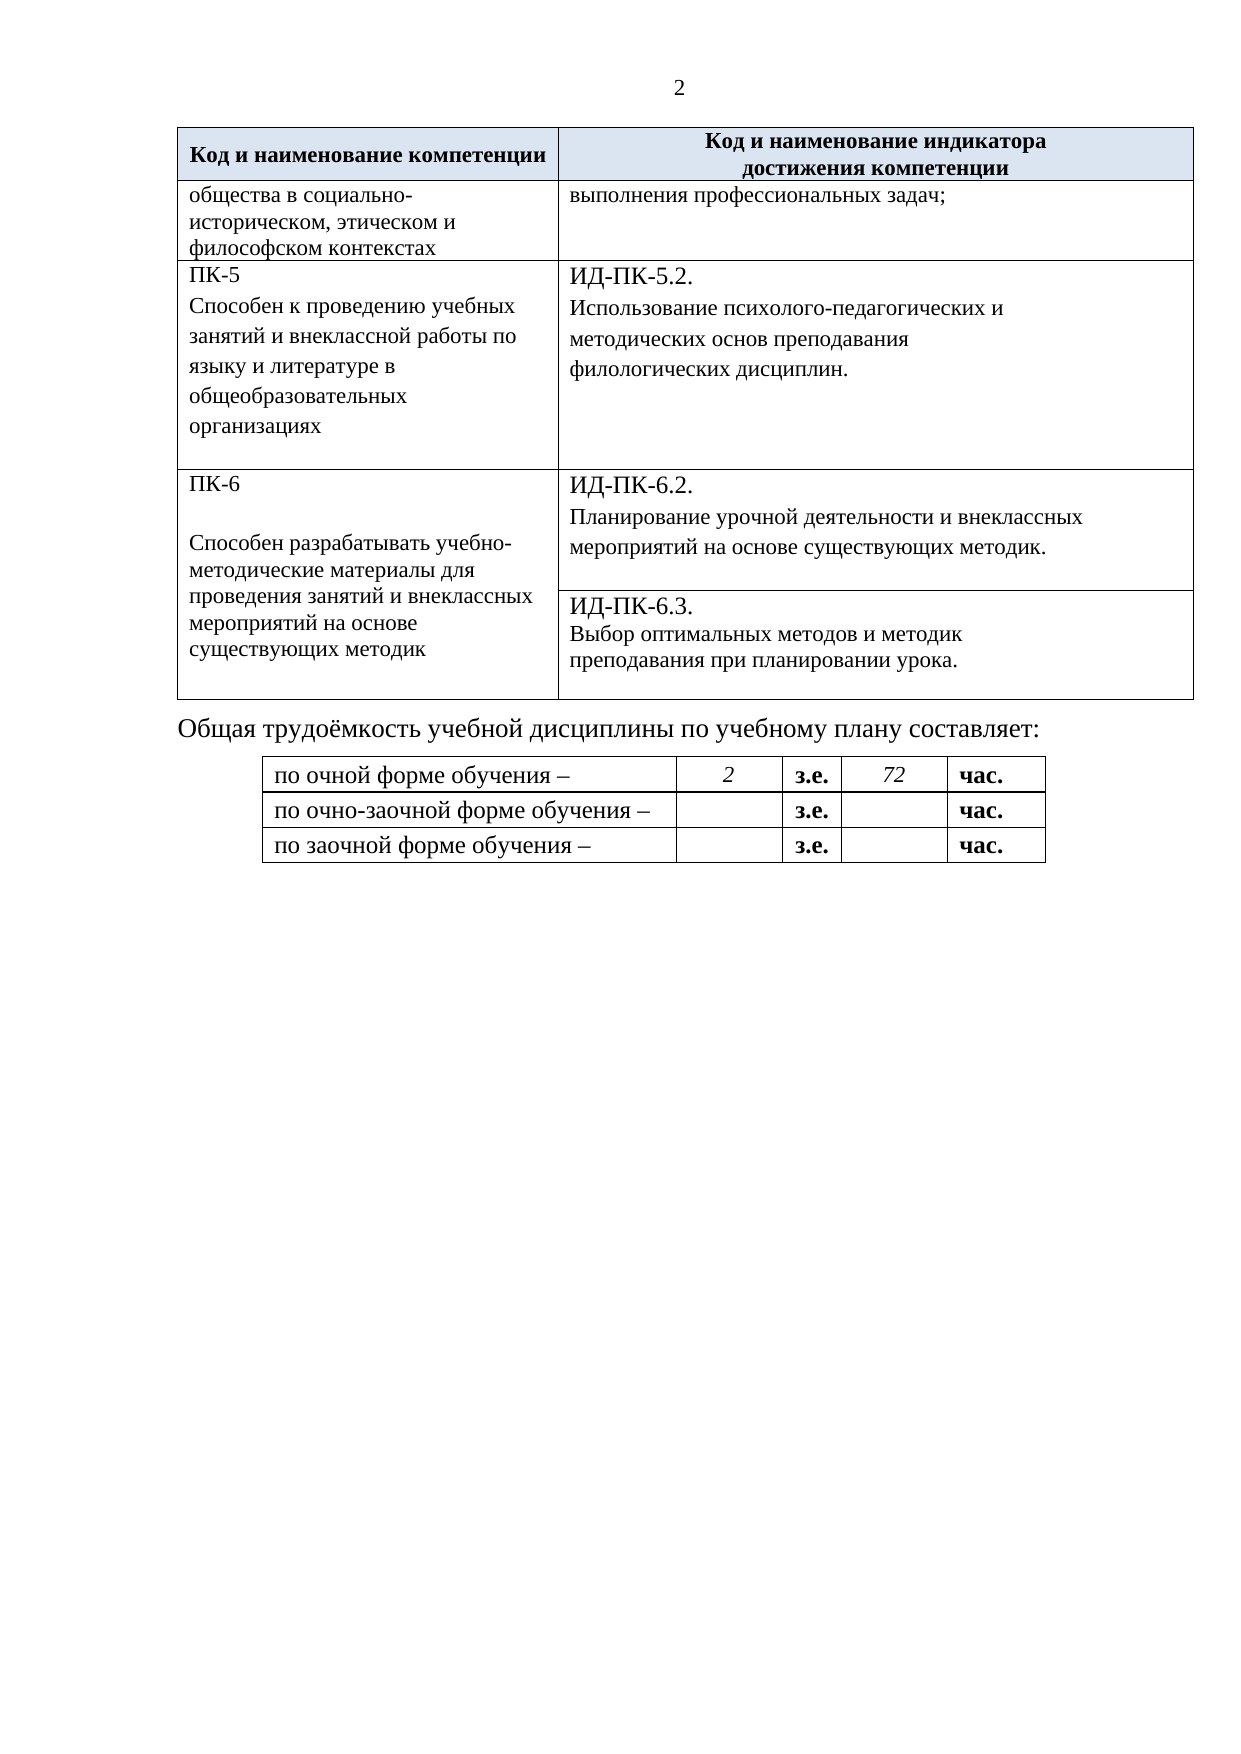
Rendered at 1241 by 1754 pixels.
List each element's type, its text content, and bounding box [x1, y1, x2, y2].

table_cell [178, 181, 558, 260]
table_cell ПК-6 Способен разрабатывать учебно-методические материалы для проведения занятий и внеклассных мероприятий на основе существующих методик [178, 470, 558, 699]
table_cell час. [948, 828, 1045, 862]
table_cell [842, 828, 947, 862]
table_header 72 [842, 757, 947, 791]
table_header час. [948, 757, 1045, 791]
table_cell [559, 181, 1193, 260]
table_cell ИД-ПК-6.2. Планирование урочной деятельности и внеклассных мероприятий на основе существующих методик. [559, 470, 1193, 590]
table_cell час. [948, 793, 1045, 827]
table_header Код и наименование компетенции [178, 128, 558, 180]
table_cell з.е. [783, 793, 841, 827]
table_cell з.е. [783, 828, 841, 862]
table_cell [842, 793, 947, 827]
table_cell ИД-ПК-6.3. Выбор оптимальных методов и методик преподавания при планировании урока. [559, 591, 1193, 699]
table_cell по заочной форме обучения – [263, 828, 676, 862]
subtitle Общая трудоёмкость учебной дисциплины по учебному плану составляет: [177, 712, 1181, 743]
table_header з.е. [783, 757, 841, 791]
table_header 2 [677, 757, 782, 791]
table_header по очной форме обучения – [263, 757, 676, 791]
table_cell [677, 828, 782, 862]
table_header Код и наименование индикатора достижения компетенции [559, 128, 1193, 180]
table_cell по очно-заочной форме обучения – [263, 793, 676, 827]
table_cell ИД-ПК-5.2. Использование психолого-педагогических и методических основ преподавания филологических дисциплин. [559, 261, 1193, 469]
table_cell ПК-5 Способен к проведению учебных занятий и внеклассной работы по языку и литературе в общеобразовательных организациях [178, 261, 558, 469]
table_cell [677, 793, 782, 827]
